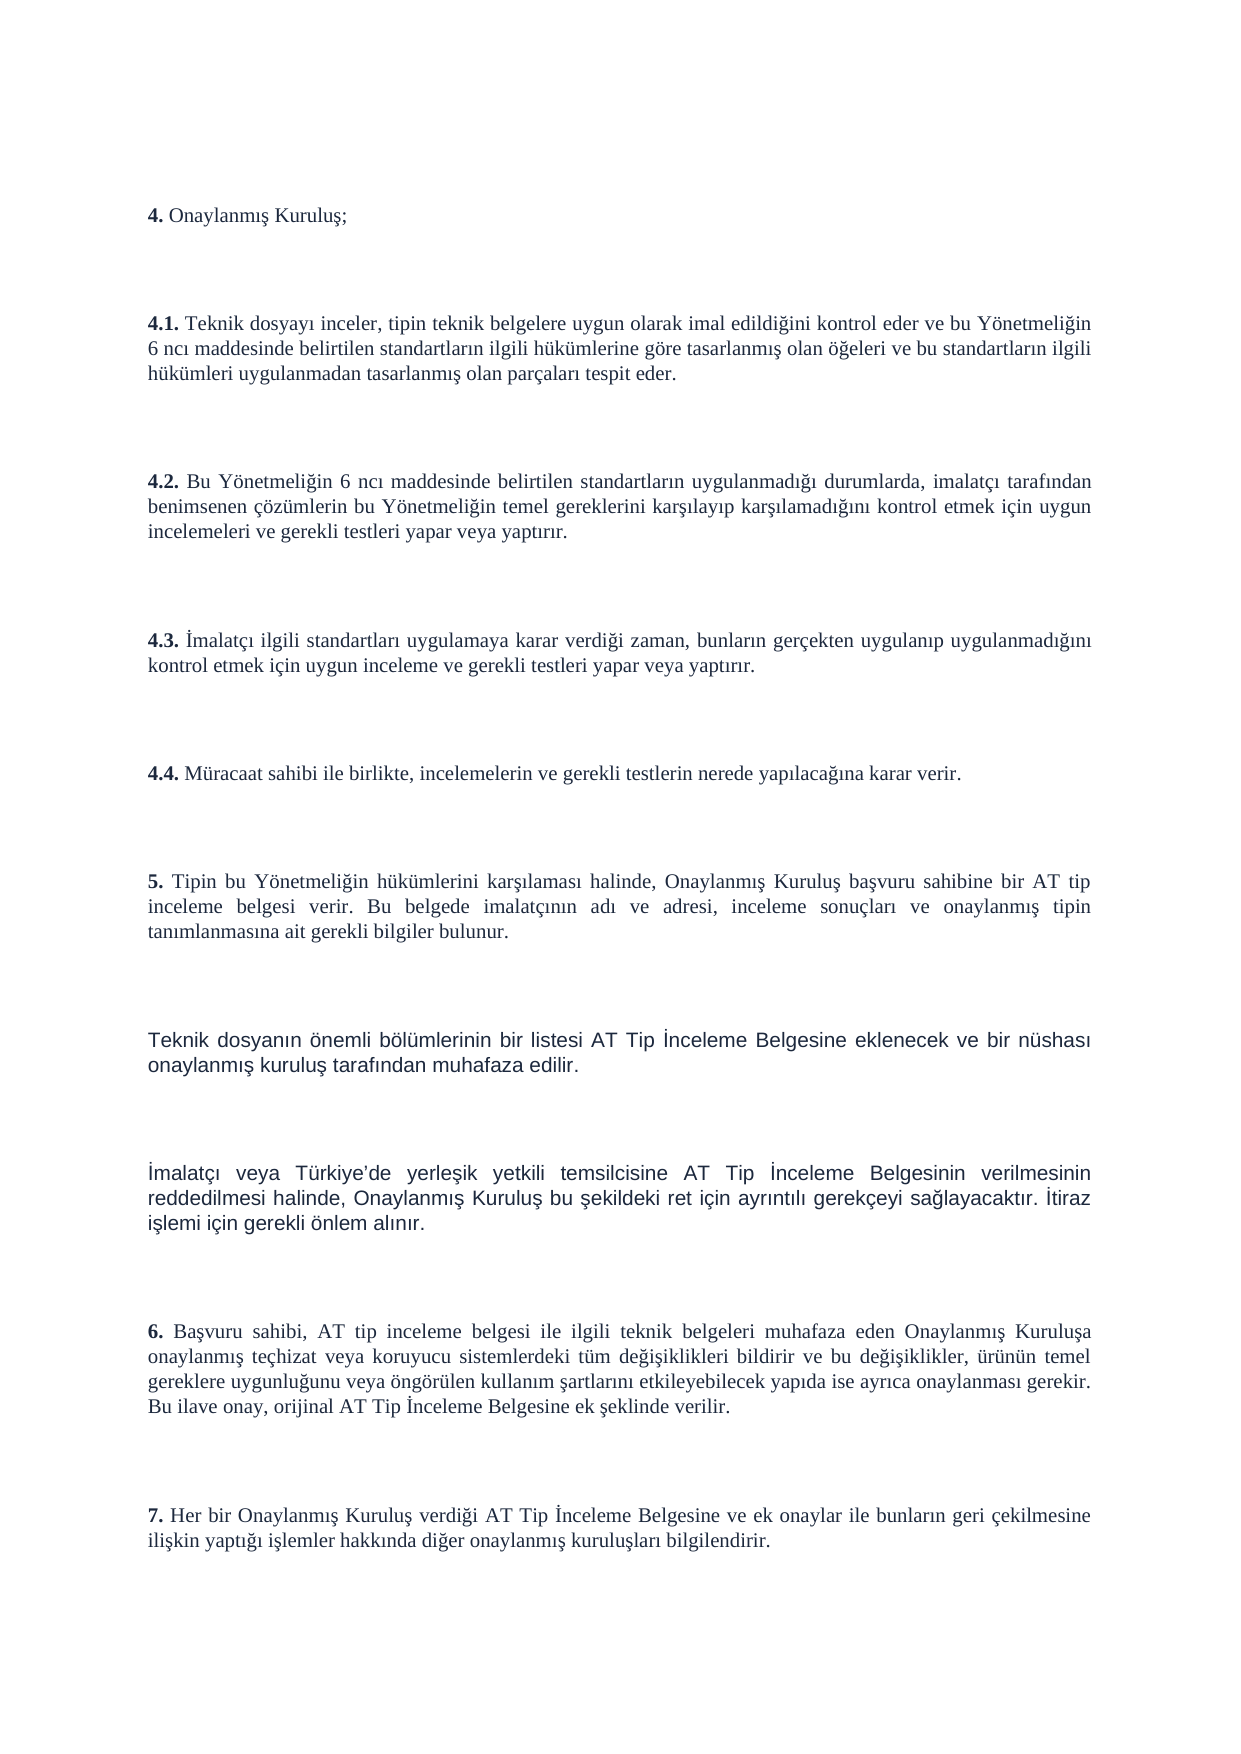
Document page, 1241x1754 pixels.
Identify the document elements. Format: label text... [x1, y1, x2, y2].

text İmalatçı veya Türkiye’de yerleşik yetkili temsilcisine AT Tip İnceleme Belgesinin verilmesinin reddedilmesi halinde, Onaylanmış Kuruluş bu şekildeki ret için ayrıntılı gerekçeyi sağlayacaktır. İtiraz işlemi için gerekli önlem alınır. [148, 1160, 1093, 1235]
text 4.2. Bu Yönetmeliğin 6 ncı maddesinde belirtilen standartların uygulanmadığı durumlarda, imalatçı tarafından benimsenen çözümlerin bu Yönetmeliğin temel gereklerini karşılayıp karşılamadığını kontrol etmek için uygun incelemeleri ve gerekli testleri yapar veya yaptırır. [148, 468, 1093, 543]
text 4.1. Teknik dosyayı inceler, tipin teknik belgelere uygun olarak imal edildiğini kontrol eder ve bu Yönetmeliğin 6 ncı maddesinde belirtilen standartların ilgili hükümlerine göre tasarlanmış olan öğeleri ve bu standartların ilgili hükümleri uygulanmadan tasarlanmış olan parçaları tespit eder. [148, 310, 1093, 385]
text Teknik dosyanın önemli bölümlerinin bir listesi AT Tip İnceleme Belgesine eklenecek ve bir nüshası onaylanmış kuruluş tarafından muhafaza edilir. [148, 1027, 1093, 1077]
text 4. Onaylanmış Kuruluş; [148, 202, 1093, 227]
text 5. Tipin bu Yönetmeliğin hükümlerini karşılaması halinde, Onaylanmış Kuruluş başvuru sahibine bir AT tip inceleme belgesi verir. Bu belgede imalatçının adı ve adresi, inceleme sonuçları ve onaylanmış tipin tanımlanmasına ait gerekli bilgiler bulunur. [148, 868, 1093, 943]
text 4.3. İmalatçı ilgili standartları uygulamaya karar verdiği zaman, bunların gerçekten uygulanıp uygulanmadığını kontrol etmek için uygun inceleme ve gerekli testleri yapar veya yaptırır. [148, 627, 1093, 677]
text 7. Her bir Onaylanmış Kuruluş verdiği AT Tip İnceleme Belgesine ve ek onaylar ile bunların geri çekilmesine ilişkin yaptığı işlemler hakkında diğer onaylanmış kuruluşları bilgilendirir. [148, 1502, 1093, 1552]
text 6. Başvuru sahibi, AT tip inceleme belgesi ile ilgili teknik belgeleri muhafaza eden Onaylanmış Kuruluşa onaylanmış teçhizat veya koruyucu sistemlerdeki tüm değişiklikleri bildirir ve bu değişiklikler, ürünün temel gereklere uygunluğunu veya öngörülen kullanım şartlarını etkileyebilecek yapıda ise ayrıca onaylanması gerekir. Bu ilave onay, orijinal AT Tip İnceleme Belgesine ek şeklinde verilir. [148, 1318, 1093, 1418]
text 4.4. Müracaat sahibi ile birlikte, incelemelerin ve gerekli testlerin nerede yapılacağına karar verir. [148, 760, 1093, 785]
